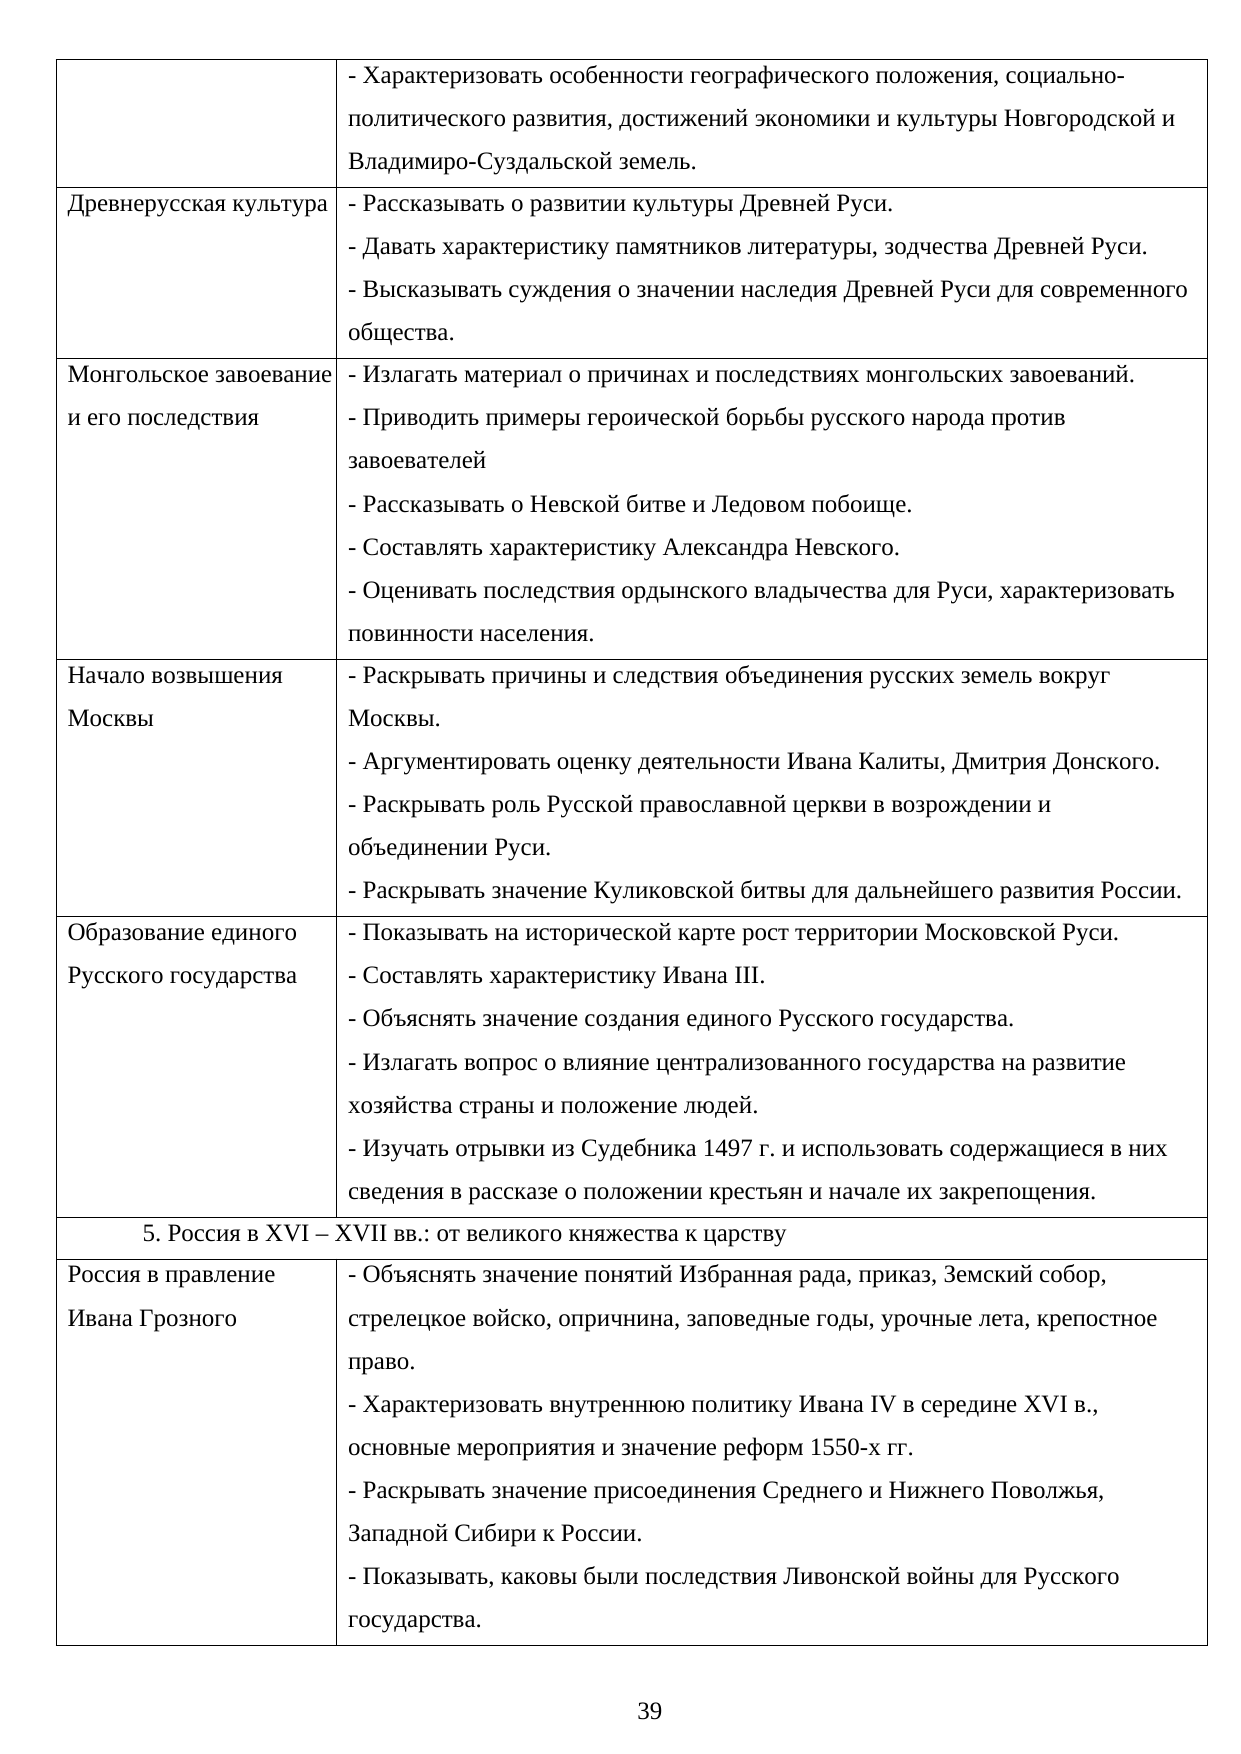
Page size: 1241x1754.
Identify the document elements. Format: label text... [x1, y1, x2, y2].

table_cell - Показывать на исторической карте рост территории Московской Руси. - Составлять характеристику Ивана III. - Объяснять значение создания единого Русского государства. - Излагать вопрос о влияние централизованного государства на развитие хозяйства страны и положение людей. - Изучать отрывки из Судебника 1497 г. и использовать содержащиеся в них сведения в рассказе о положении крестьян и начале их закрепощения. [337, 917, 1207, 1217]
table_cell Начало возвышения Москвы [57, 660, 336, 916]
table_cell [57, 1260, 336, 1645]
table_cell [57, 60, 336, 187]
table_cell - Рассказывать о развитии культуры Древней Руси. - Давать характеристику памятников литературы, зодчества Древней Руси. - Высказывать суждения о значении наследия Древней Руси для современного общества. [337, 188, 1207, 358]
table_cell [337, 60, 1207, 187]
table_cell 5. Россия в ХVI – ХVII вв.: от великого княжества к царству [57, 1218, 1207, 1258]
table_cell Образование единого Русского государства [57, 917, 336, 1217]
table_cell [337, 1260, 1207, 1645]
table_cell - Раскрывать причины и следствия объединения русских земель вокруг Москвы. - Аргументировать оценку деятельности Ивана Калиты, Дмитрия Донского. - Раскрывать роль Русской православной церкви в возрождении и объединении Руси. - Раскрывать значение Куликовской битвы для дальнейшего развития России. [337, 660, 1207, 916]
table_cell - Излагать материал о причинах и последствиях монгольских завоеваний. - Приводить примеры героической борьбы русского народа против завоевателей - Рассказывать о Невской битве и Ледовом побоище. - Составлять характеристику Александра Невского. - Оценивать последствия ордынского владычества для Руси, характеризовать повинности населения. [337, 359, 1207, 659]
table_cell Древнерусская культура [57, 188, 336, 358]
table_cell Монгольское завоевание и его последствия [57, 359, 336, 659]
